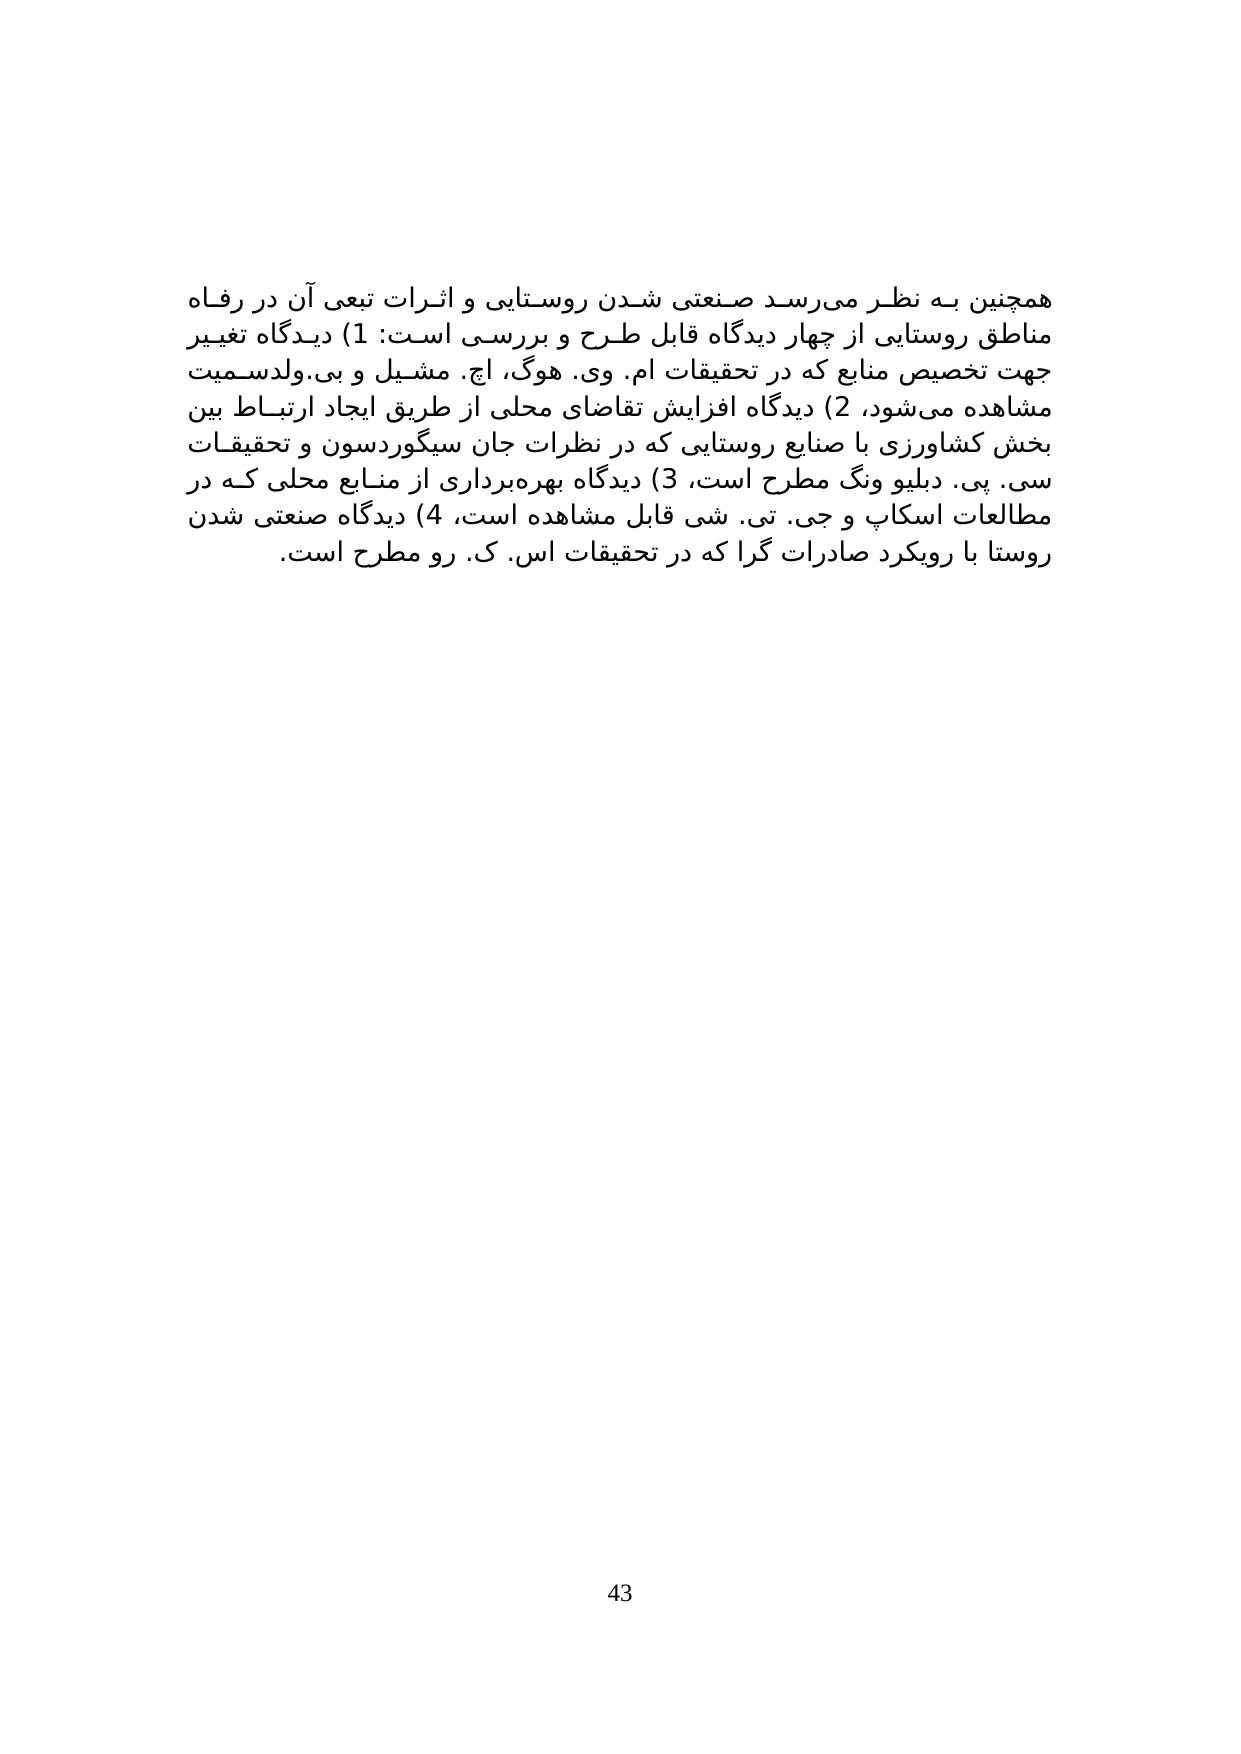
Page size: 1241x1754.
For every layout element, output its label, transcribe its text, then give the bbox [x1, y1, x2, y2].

list همچنین به نظر می‌رسد صنعتی شدن روستایی و اثرات تبعی آن در رفاه مناطق روستایی از چهار دیدگاه قابل طرح و بررسی است: 1) دیدگاه تغییر جهت تخصیص منابع که در تحقیقات ام. وی. هوگ، اچ. مشیل و بی.ولدسمیت مشاهده می‌شود، 2) دیدگاه افزایش تقاضای محلی از طریق ایجاد ارتباط بین بخش کشاورزی با صنایع روستایی که در نظرات جان سیگوردسون و تحقیقات سی. پی. دبلیو ونگ مطرح است، 3) دیدگاه بهره‌برداری از منابع محلی که در مطالعات اسکاپ و جی. تی. شی قابل مشاهده است، 4) دیدگاه صنعتی شدن روستا با رویکرد صادرات گرا که در تحقیقات اس. ک. رو مطرح است. [187, 282, 1053, 567]
